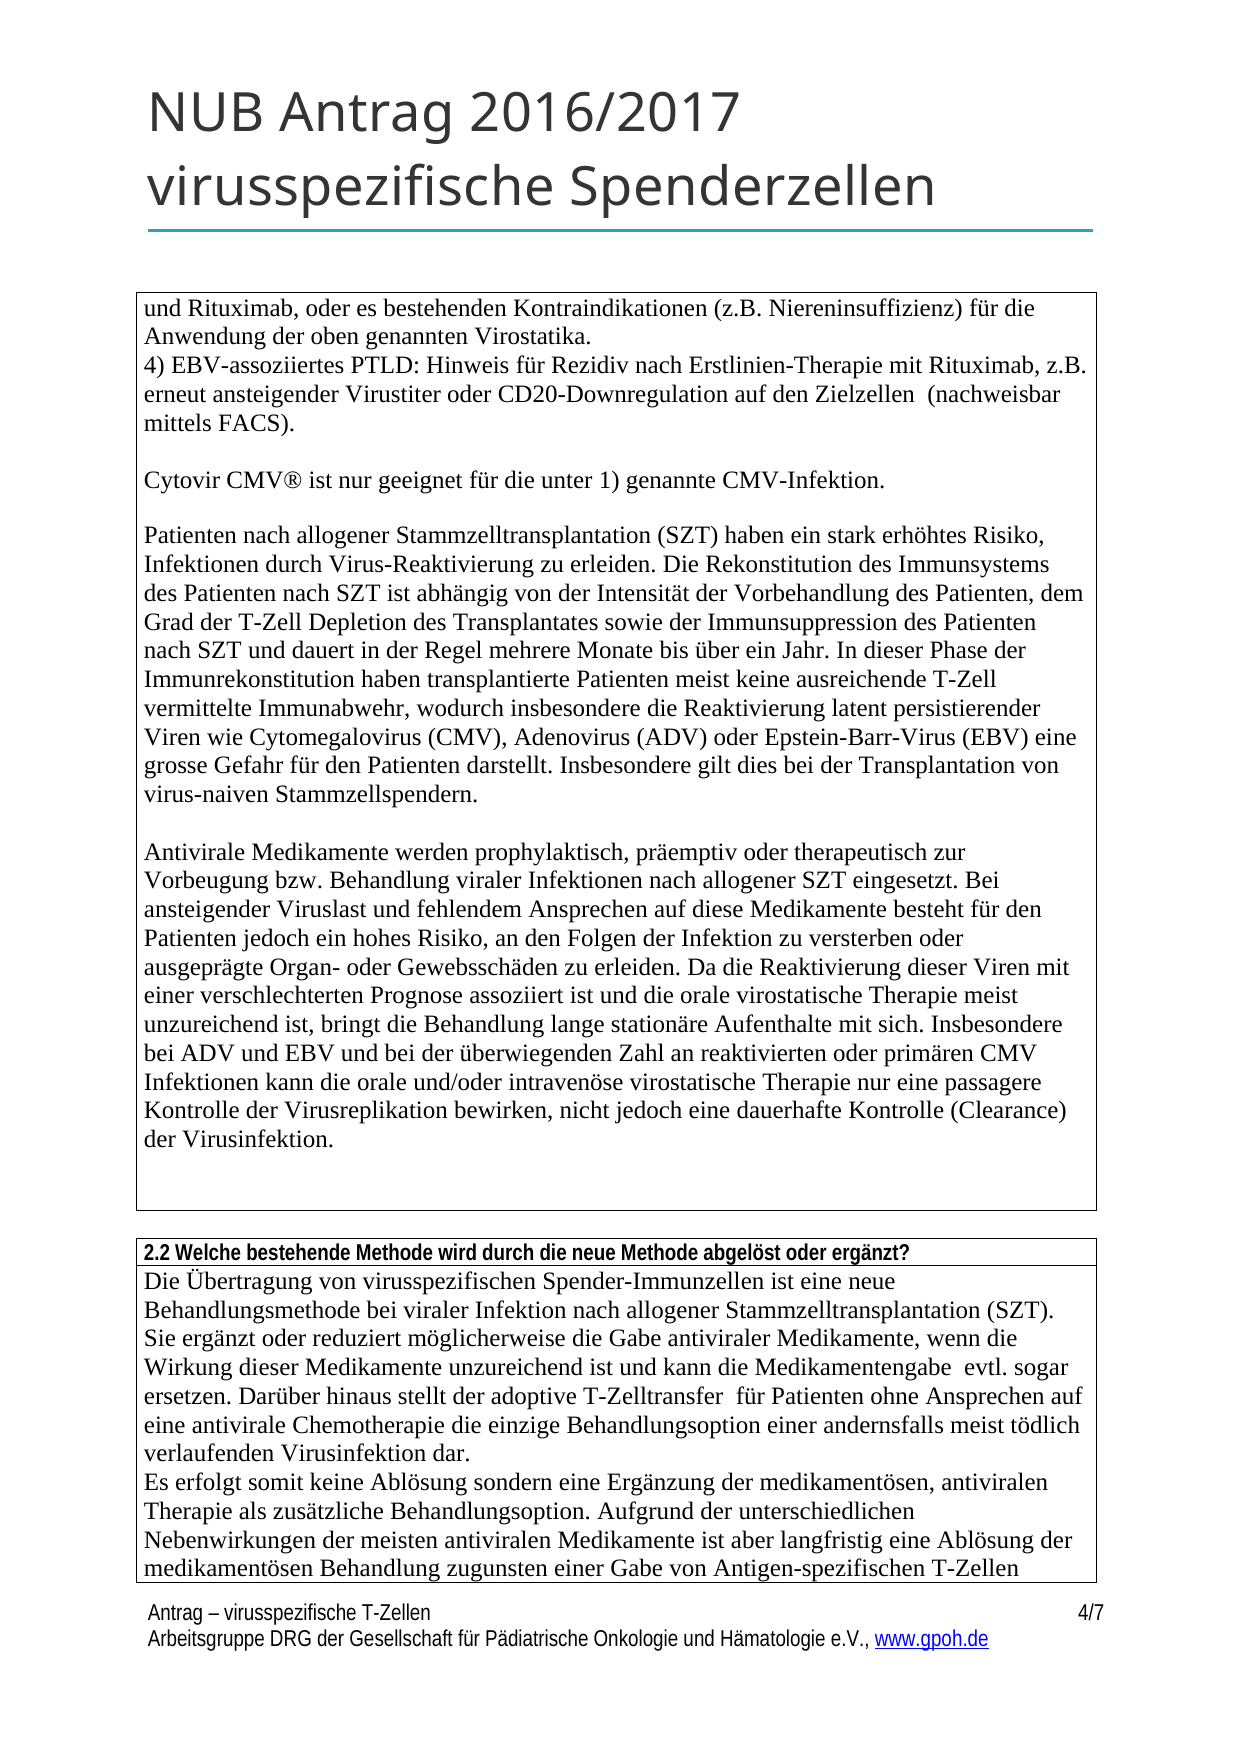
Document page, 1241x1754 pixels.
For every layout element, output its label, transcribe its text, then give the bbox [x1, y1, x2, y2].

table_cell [137, 293, 1096, 1210]
table_header 2.2 Welche bestehende Methode wird durch die neue Methode abgelöst oder ergänzt? [137, 1239, 1096, 1265]
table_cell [137, 1266, 1096, 1582]
